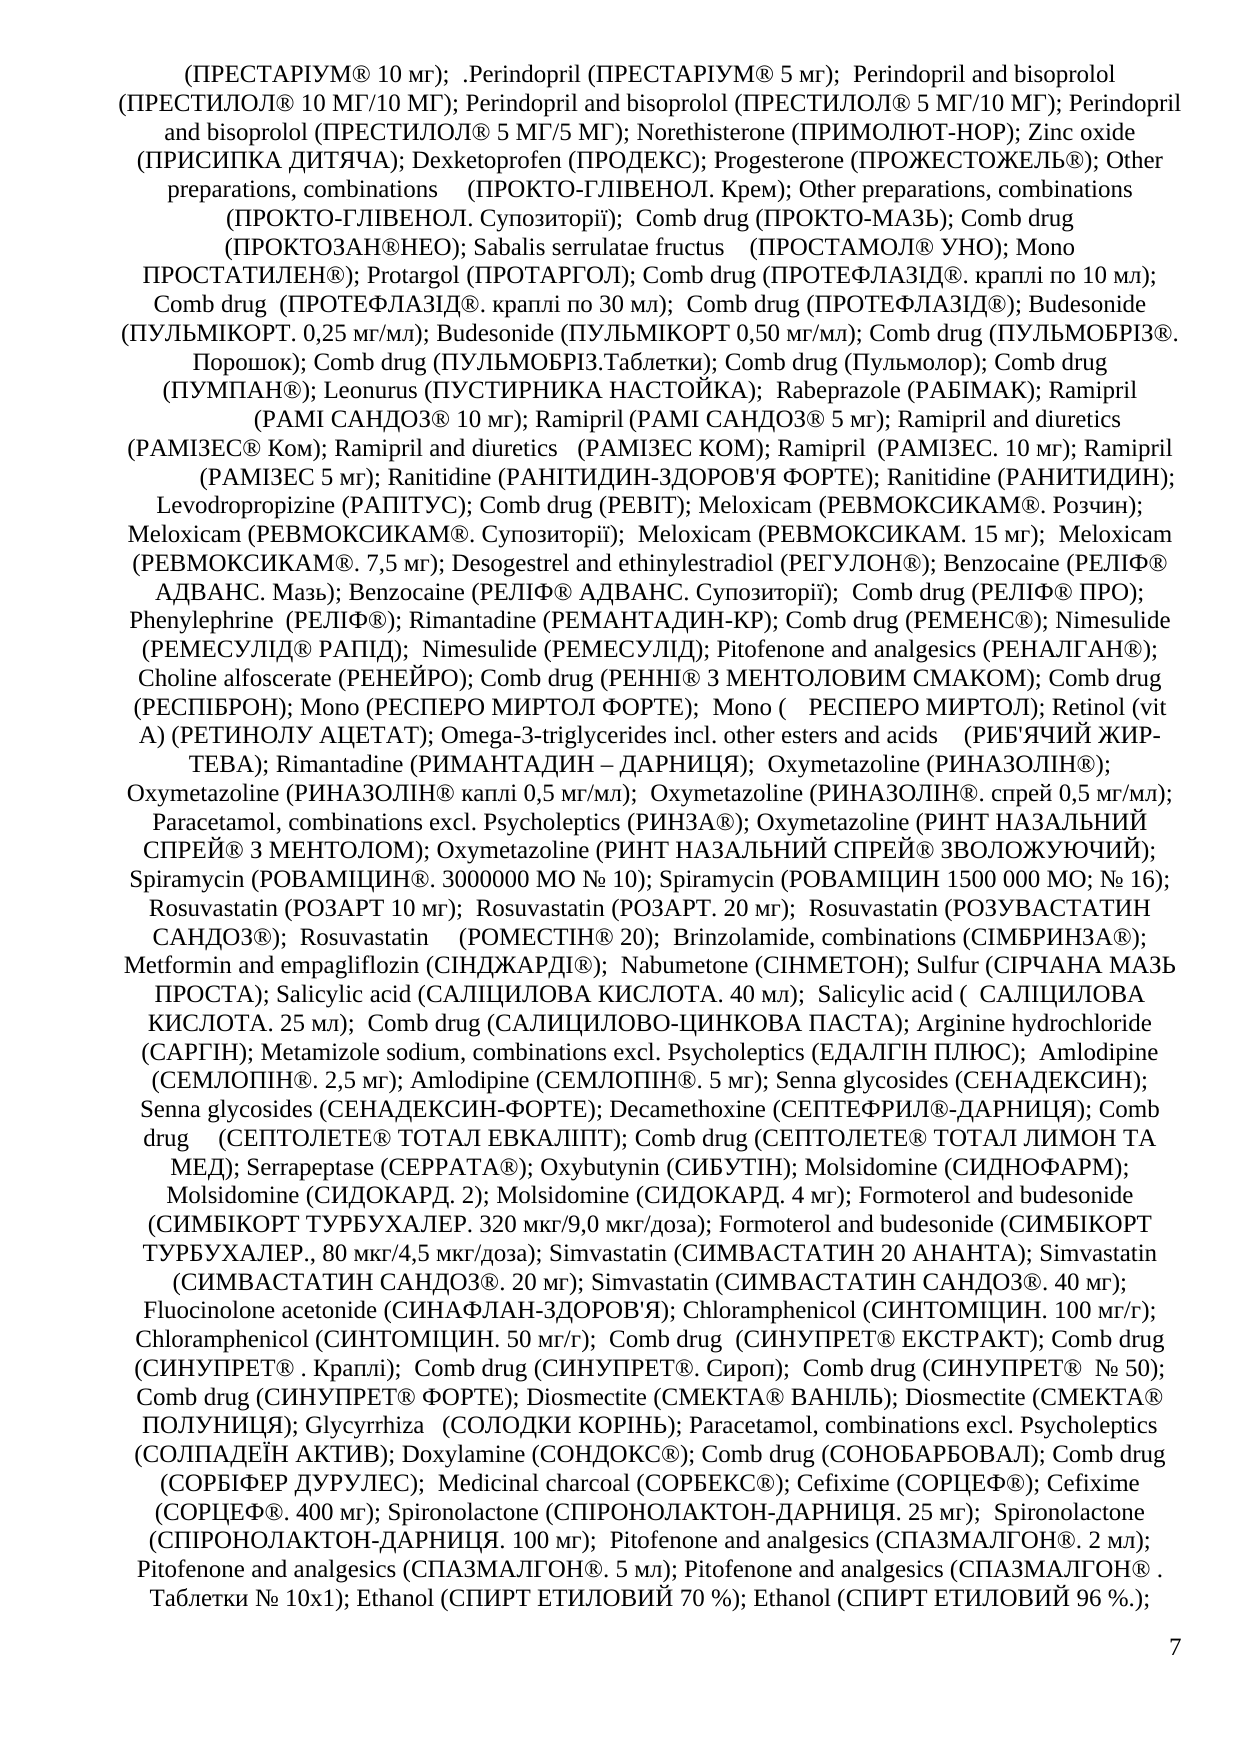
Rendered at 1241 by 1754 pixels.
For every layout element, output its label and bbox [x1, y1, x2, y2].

text [118, 59, 1181, 1612]
